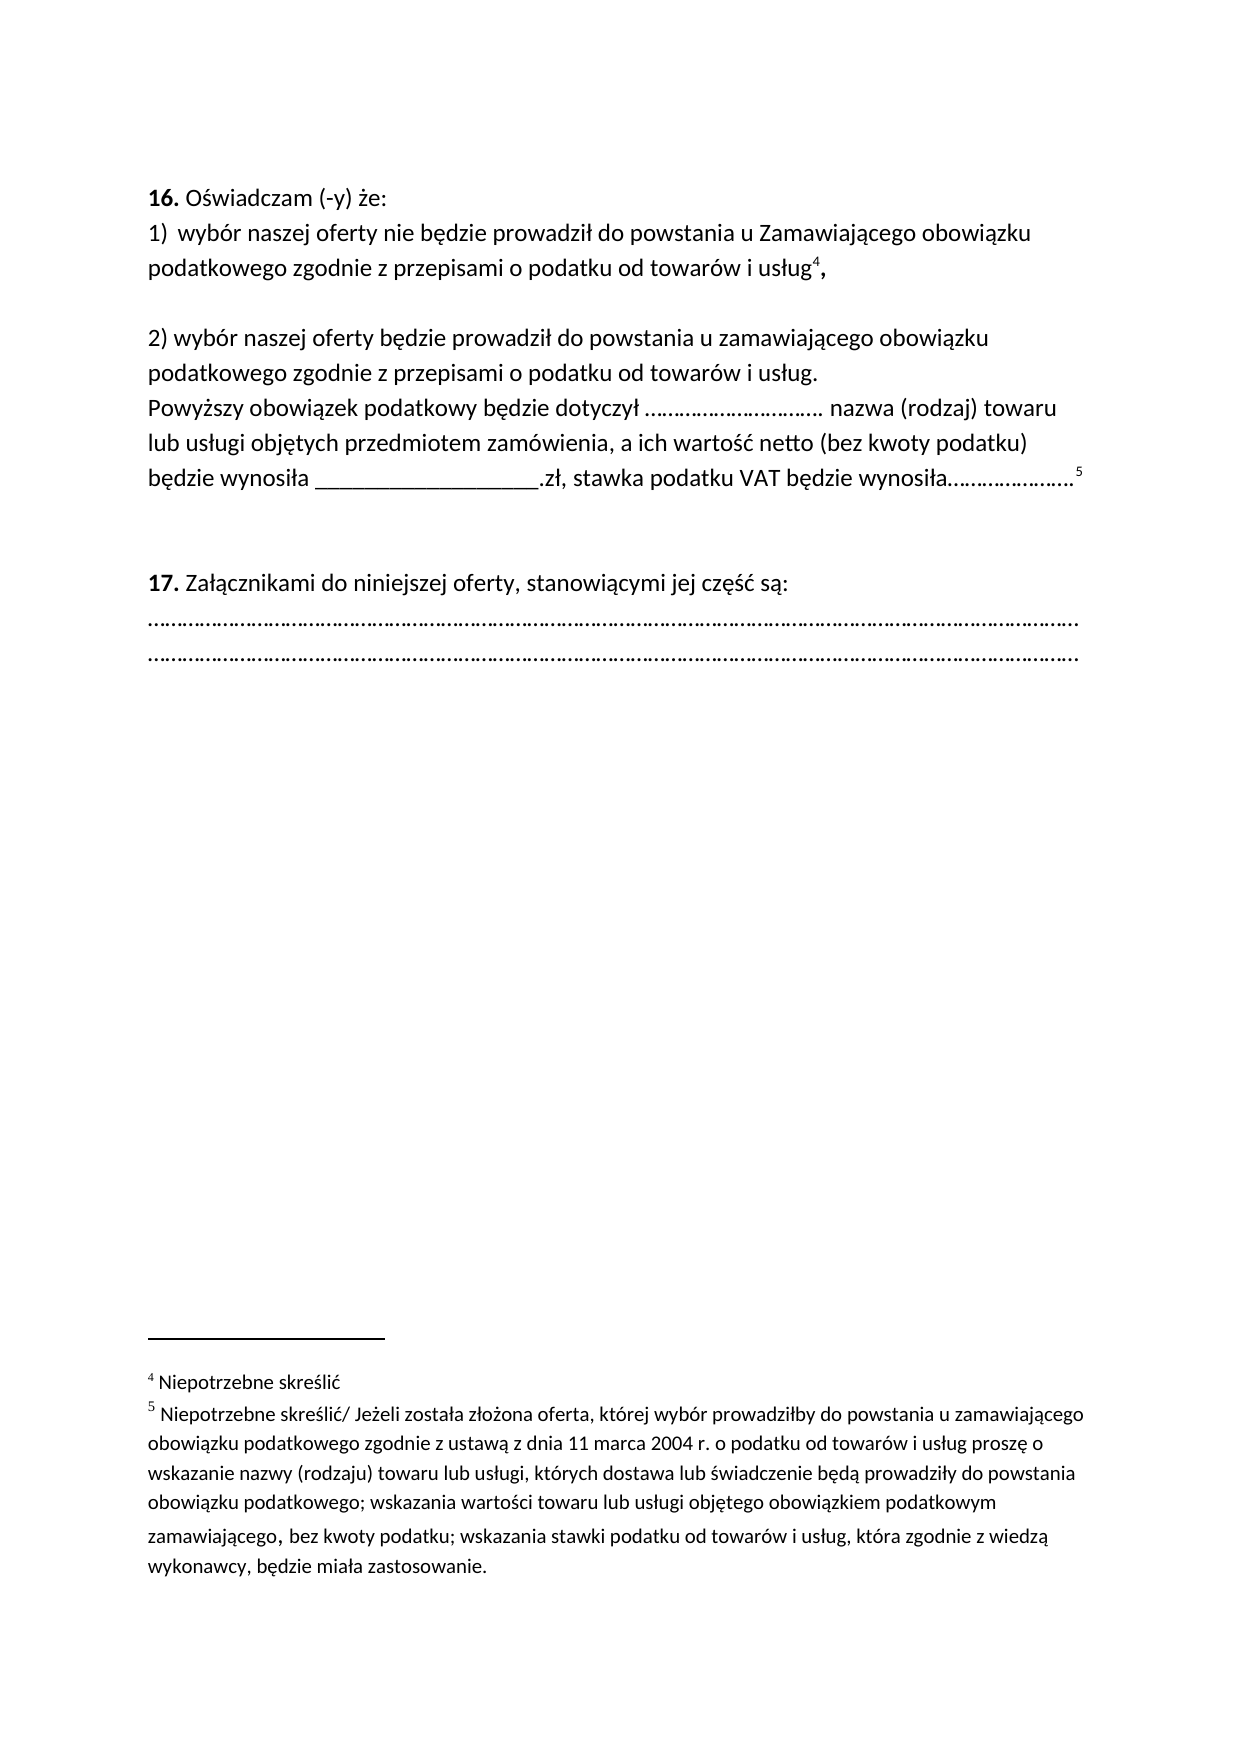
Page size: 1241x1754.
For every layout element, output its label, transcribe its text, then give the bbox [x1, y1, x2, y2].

list 17. Załącznikami do niniejszej oferty, stanowiącymi jej część są: [148, 568, 1093, 598]
list wybór naszej oferty nie będzie prowadził do powstania u Zamawiającego obowiązku podatkowego zgodnie z przepisami o podatku od towarów i usług, [148, 218, 1093, 283]
text Powyższy obowiązek podatkowy będzie dotyczył …………………………. nazwa (rodzaj) towaru lub usługi objętych przedmiotem zamówienia, a ich wartość netto (bez kwoty podatku) będzie wynosiła __________________.zł, stawka podatku VAT będzie wynosiła…………………. [148, 393, 1093, 493]
text 16. Oświadczam (-y) że: [148, 183, 1107, 213]
list ……………………………………………………………………………………………………………………………………………………………………………………………………………………………………………………………………………………………… [148, 603, 1093, 668]
text 2) wybór naszej oferty będzie prowadził do powstania u zamawiającego obowiązku podatkowego zgodnie z przepisami o podatku od towarów i usług. [148, 323, 1093, 388]
